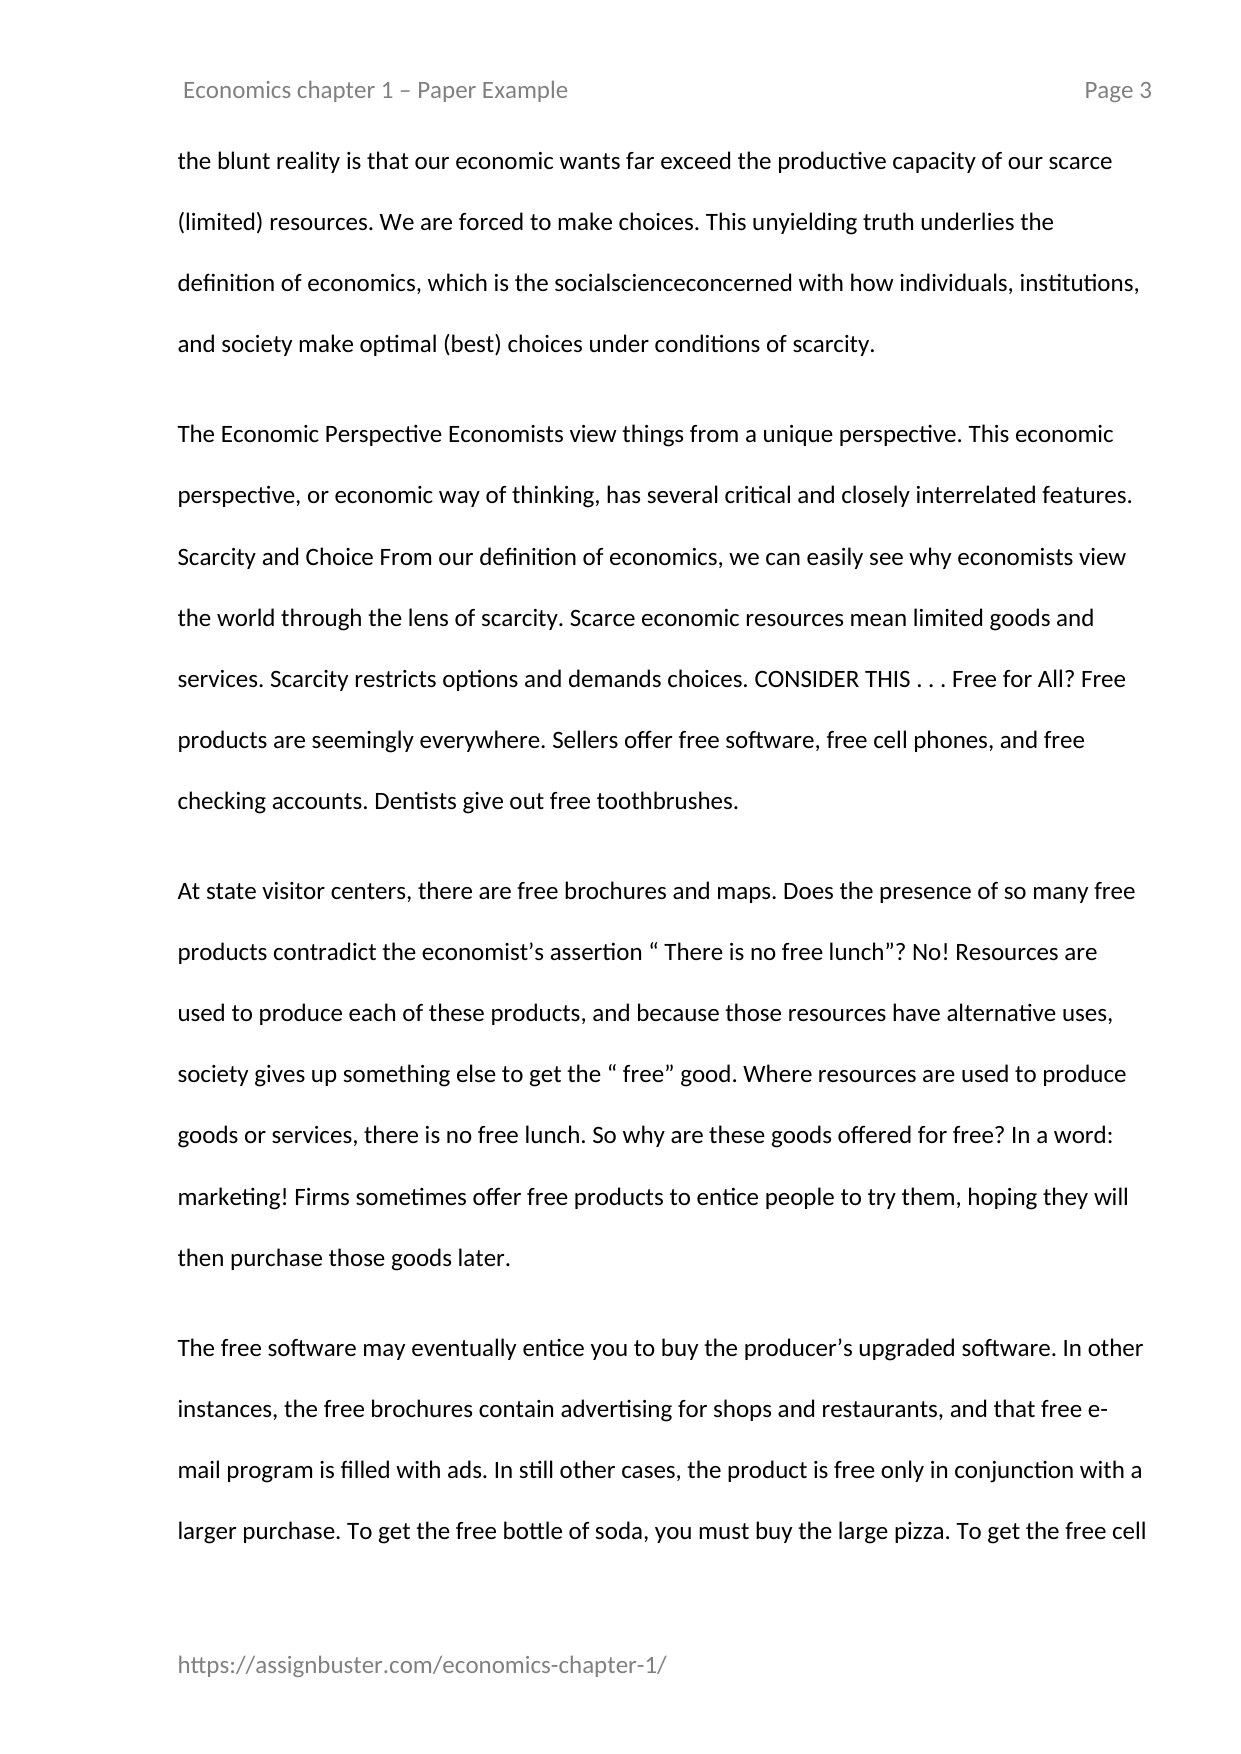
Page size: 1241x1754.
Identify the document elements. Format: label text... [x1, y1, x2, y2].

text The Economic Perspective Economists view things from a unique perspective. This economic perspective, or economic way of thinking, has several critical and closely interrelated features. Scarcity and Choice From our definition of economics, we can easily see why economists view the world through the lens of scarcity. Scarce economic resources mean limited goods and services. Scarcity restricts options and demands choices. CONSIDER THIS . . . Free for All? Free products are seemingly everywhere. Sellers offer free software, free cell phones, and free checking accounts. Dentists give out free toothbrushes. [177, 419, 1152, 815]
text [177, 1332, 1152, 1546]
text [177, 145, 1152, 359]
text At state visitor centers, there are free brochures and maps. Does the presence of so many free products contradict the economist’s assertion “ There is no free lunch”? No! Resources are used to produce each of these products, and because those resources have alternative uses, society gives up something else to get the “ free” good. Where resources are used to produce goods or services, there is no free lunch. So why are these goods offered for free? In a word: marketing! Firms sometimes offer free products to entice people to try them, hoping they will then purchase those goods later. [177, 875, 1152, 1272]
